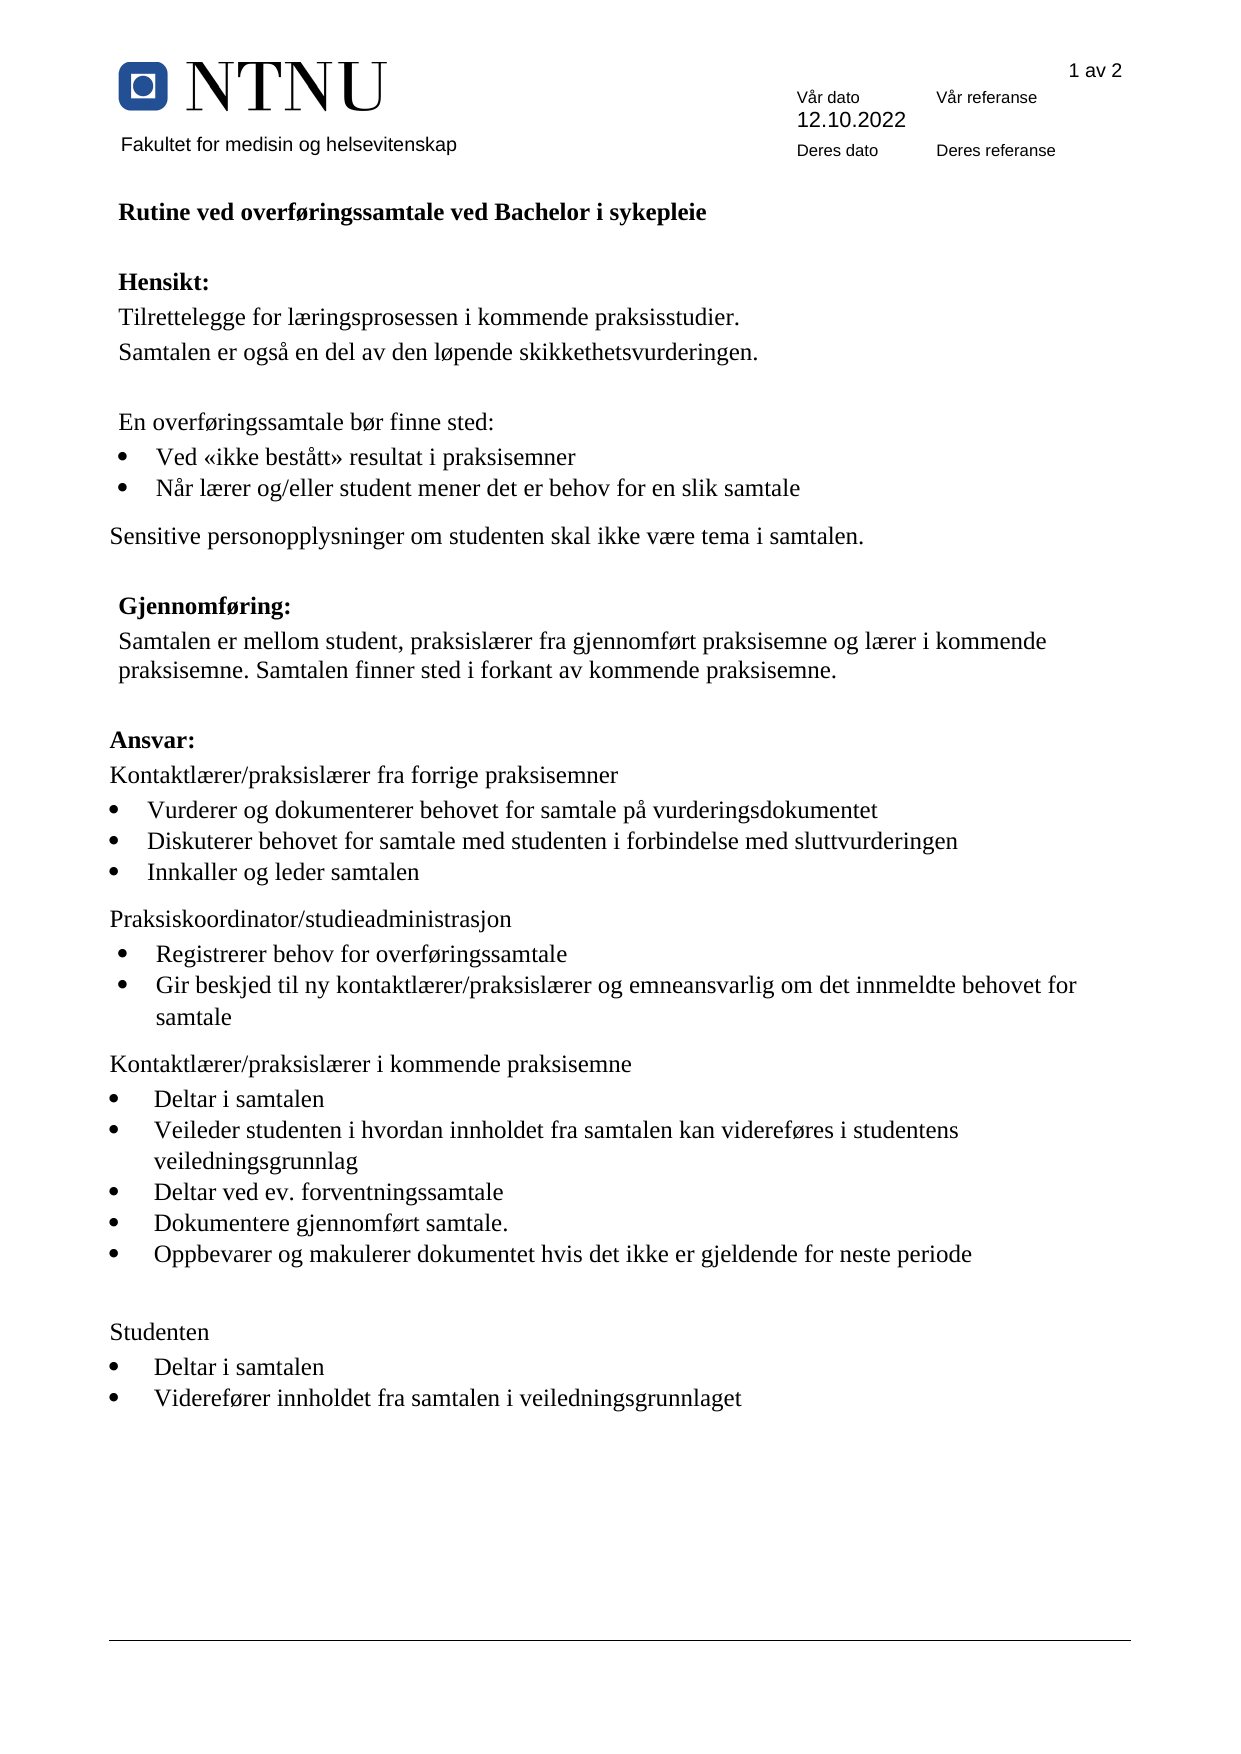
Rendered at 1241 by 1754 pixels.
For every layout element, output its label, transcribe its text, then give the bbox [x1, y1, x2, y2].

list Registrerer behov for overføringssamtale [118, 939, 1131, 968]
text En overføringssamtale bør finne sted: [118, 407, 1122, 436]
list Veileder studenten i hvordan innholdet fra samtalen kan videreføres i studentens veiledningsgrunnlag [109, 1115, 1131, 1175]
list Deltar i samtalen [109, 1352, 1131, 1381]
list Når lærer og/eller student mener det er behov for en slik samtale [118, 473, 1131, 502]
list Deltar i samtalen [109, 1084, 1131, 1113]
list Dokumentere gjennomført samtale. [109, 1208, 1131, 1237]
text Studenten [109, 1317, 1122, 1346]
list Diskuterer behovet for samtale med studenten i forbindelse med sluttvurderingen [109, 826, 1131, 854]
list Innkaller og leder samtalen [109, 857, 1131, 886]
picture [118, 62, 387, 112]
list Deltar ved ev. forventningssamtale [109, 1177, 1131, 1206]
text Samtalen er mellom student, praksislærer fra gjennomført praksisemne og lærer i kommende praksisemne. Samtalen finner sted i forkant av kommende praksisemne. [118, 626, 1122, 683]
text Samtalen er også en del av den løpende skikkethetsvurderingen. [118, 337, 1122, 366]
text Hensikt: [109, 267, 1122, 296]
list Gir beskjed til ny kontaktlærer/praksislærer og emneansvarlig om det innmeldte behovet for samtale [118, 971, 1131, 1030]
text Gjennomføring: [118, 591, 1122, 620]
list Viderefører innholdet fra samtalen i veiledningsgrunnlaget [109, 1383, 1131, 1412]
text Kontaktlærer/praksislærer fra forrige praksisemner [109, 760, 1122, 788]
list Oppbevarer og makulerer dokumentet hvis det ikke er gjeldende for neste periode [109, 1239, 1131, 1298]
text Praksiskoordinator/studieadministrasjon [109, 904, 1122, 933]
list Ved «ikke bestått» resultat i praksisemner [118, 442, 1131, 471]
text Ansvar: [109, 725, 1122, 753]
text Kontaktlærer/praksislærer i kommende praksisemne [109, 1049, 1122, 1078]
list Vurderer og dokumenterer behovet for samtale på vurderingsdokumentet [109, 795, 1131, 823]
text Sensitive personopplysninger om studenten skal ikke være tema i samtalen. [109, 521, 1122, 550]
text Tilrettelegge for læringsprosessen i kommende praksisstudier. [118, 302, 1122, 331]
